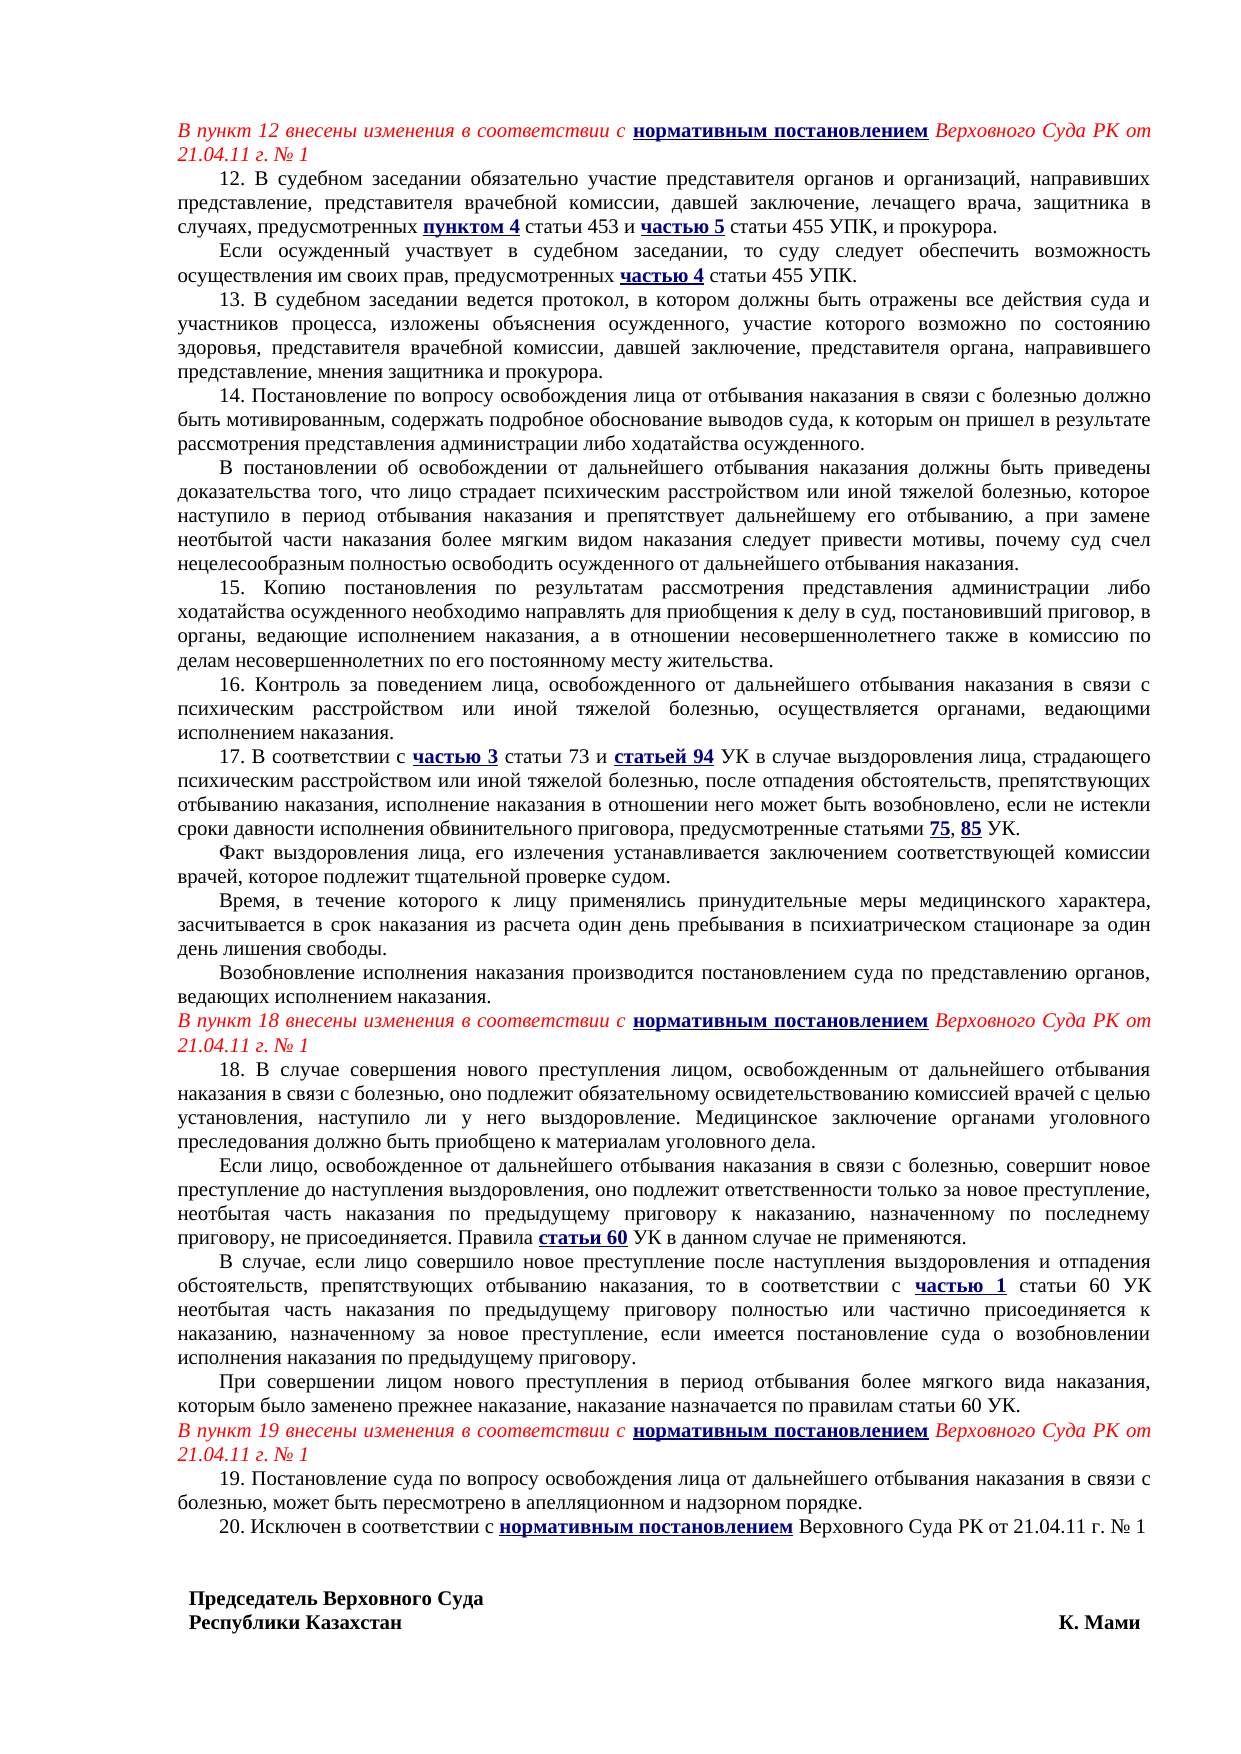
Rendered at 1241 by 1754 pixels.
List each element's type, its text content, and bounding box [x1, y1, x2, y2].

text В пункт 12 внесены изменения в соответствии с нормативным постановлением Верховного Суда РК от 21.04.11 г. № 1 [177, 118, 1152, 166]
text В пункт 18 внесены изменения в соответствии с нормативным постановлением Верховного Суда РК от 21.04.11 г. № 1 [177, 1008, 1152, 1057]
text Если осужденный участвует в судебном заседании, то суду следует обеспечить возможность осуществления им своих прав, предусмотренных частью 4 статьи 455 УПК. [177, 238, 1152, 287]
text Если лицо, освобожденное от дальнейшего отбывания наказания в связи с болезнью, совершит новое преступление до наступления выздоровления, оно подлежит ответственности только за новое преступление, неотбытая часть наказания по предыдущему приговору к наказанию, назначенному по последнему приговору, не присоединяется. Правила статьи 60 УК в данном случае не применяются. [177, 1153, 1152, 1249]
text 14. Постановление по вопросу освобождения лица от отбывания наказания в связи с болезнью должно быть мотивированным, содержать подробное обоснование выводов суда, к которым он пришел в результате рассмотрения представления администрации либо ходатайства осужденного. [177, 383, 1152, 455]
text 20. Исключен в соответствии с нормативным постановлением Верховного Суда РК от 21.04.11 г. № 1 [177, 1514, 1152, 1538]
text 15. Копию постановления по результатам рассмотрения представления администрации либо ходатайства осужденного необходимо направлять для приобщения к делу в суд, постановивший приговор, в органы, ведающие исполнением наказания, а в отношении несовершеннолетнего также в комиссию по делам несовершеннолетних по его постоянному месту жительства. [177, 575, 1152, 672]
text Факт выздоровления лица, его излечения устанавливается заключением соответствующей комиссии врачей, которое подлежит тщательной проверке судом. [177, 840, 1152, 888]
text В постановлении об освобождении от дальнейшего отбывания наказания должны быть приведены доказательства того, что лицо страдает психическим расстройством или иной тяжелой болезнью, которое наступило в период отбывания наказания и препятствует дальнейшему его отбыванию, а при замене неотбытой части наказания более мягким видом наказания следует привести мотивы, почему суд счел нецелесообразным полностью освободить осужденного от дальнейшего отбывания наказания. [177, 455, 1152, 575]
table_header Председатель Верховного Суда Республики Казахстан [177, 1586, 664, 1634]
table_header К. Мами [664, 1586, 1152, 1634]
text В случае, если лицо совершило новое преступление после наступления выздоровления и отпадения обстоятельств, препятствующих отбыванию наказания, то в соответствии с частью 1 статьи 60 УК неотбытая часть наказания по предыдущему приговору полностью или частично присоединяется к наказанию, назначенному за новое преступление, если имеется постановление суда о возобновлении исполнения наказания по предыдущему приговору. [177, 1249, 1152, 1369]
text 19. Постановление суда по вопросу освобождения лица от дальнейшего отбывания наказания в связи с болезнью, может быть пересмотрено в апелляционном и надзорном порядке. [177, 1466, 1152, 1514]
text Время, в течение которого к лицу применялись принудительные меры медицинского характера, засчитывается в срок наказания из расчета один день пребывания в психиатрическом стационаре за один день лишения свободы. [177, 888, 1152, 960]
text Возобновление исполнения наказания производится постановлением суда по представлению органов, ведающих исполнением наказания. [177, 960, 1152, 1008]
text 13. В судебном заседании ведется протокол, в котором должны быть отражены все действия суда и участников процесса, изложены объяснения осужденного, участие которого возможно по состоянию здоровья, представителя врачебной комиссии, давшей заключение, представителя органа, направившего представление, мнения защитника и прокурора. [177, 287, 1152, 383]
text При совершении лицом нового преступления в период отбывания более мягкого вида наказания, которым было заменено прежнее наказание, наказание назначается по правилам статьи 60 УК. [177, 1369, 1152, 1417]
text 12. В судебном заседании обязательно участие представителя органов и организаций, направивших представление, представителя врачебной комиссии, давшей заключение, лечащего врача, защитника в случаях, предусмотренных пунктом 4 статьи 453 и частью 5 статьи 455 УПК, и прокурора. [177, 166, 1152, 238]
text 17. В соответствии с частью 3 статьи 73 и статьей 94 УК в случае выздоровления лица, страдающего психическим расстройством или иной тяжелой болезнью, после отпадения обстоятельств, препятствующих отбыванию наказания, исполнение наказания в отношении него может быть возобновлено, если не истекли сроки давности исполнения обвинительного приговора, предусмотренные статьями 75, 85 УК. [177, 744, 1152, 840]
text 18. В случае совершения нового преступления лицом, освобожденным от дальнейшего отбывания наказания в связи с болезнью, оно подлежит обязательному освидетельствованию комиссией врачей с целью установления, наступило ли у него выздоровление. Медицинское заключение органами уголовного преследования должно быть приобщено к материалам уголовного дела. [177, 1057, 1152, 1153]
text В пункт 19 внесены изменения в соответствии с нормативным постановлением Верховного Суда РК от 21.04.11 г. № 1 [177, 1417, 1152, 1466]
text 16. Контроль за поведением лица, освобожденного от дальнейшего отбывания наказания в связи с психическим расстройством или иной тяжелой болезнью, осуществляется органами, ведающими исполнением наказания. [177, 672, 1152, 744]
